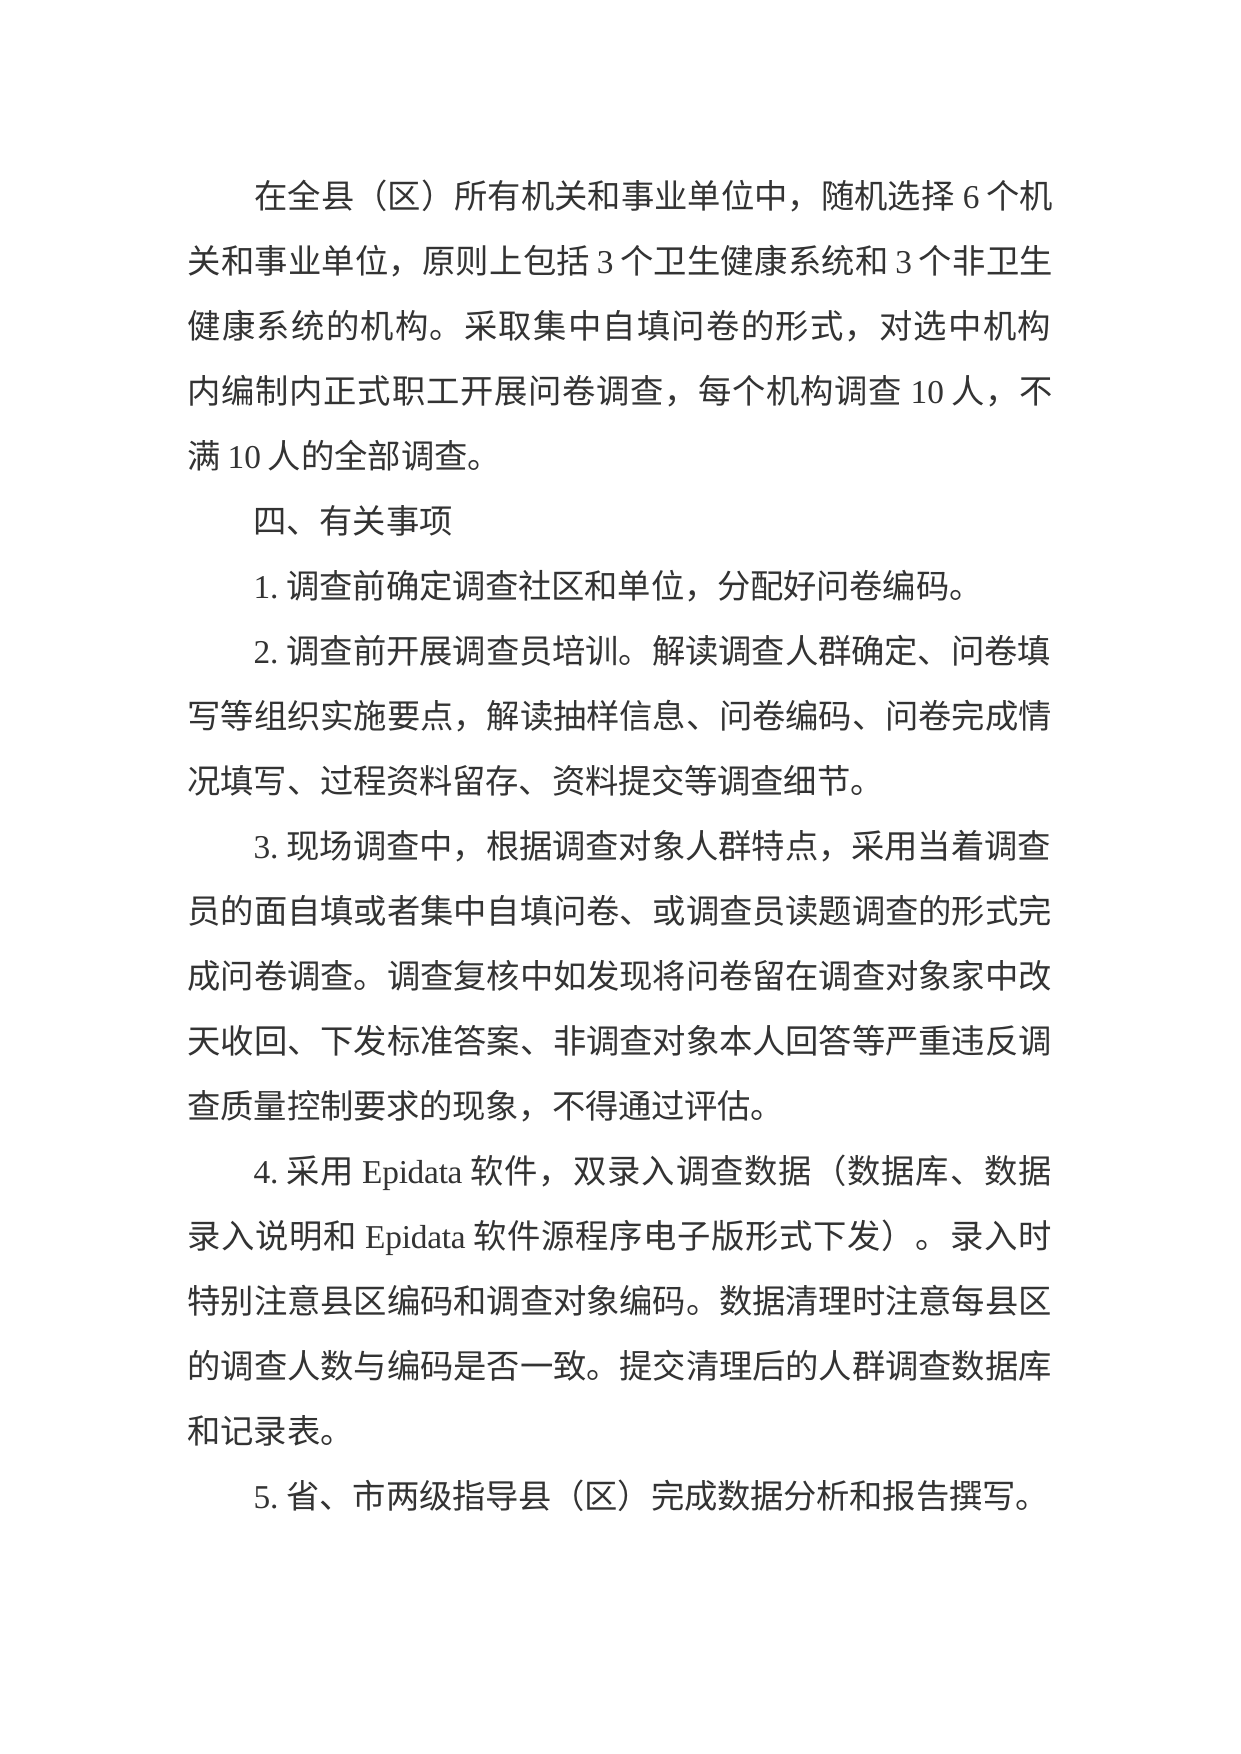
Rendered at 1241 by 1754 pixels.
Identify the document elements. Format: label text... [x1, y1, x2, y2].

text 5. 省、市两级指导县（区）完成数据分析和报告撰写。 [187, 1462, 1053, 1527]
text 3. 现场调查中，根据调查对象人群特点，采用当着调查员的面自填或者集中自填问卷、或调查员读题调查的形式完成问卷调查。调查复核中如发现将问卷留在调查对象家中改天收回、下发标准答案、非调查对象本人回答等严重违反调查质量控制要求的现象，不得通过评估。 [187, 812, 1053, 1137]
text 1. 调查前确定调查社区和单位，分配好问卷编码。 [187, 552, 1053, 617]
text 在全县（区）所有机关和事业单位中，随机选择6个机关和事业单位，原则上包括3个卫生健康系统和3个非卫生健康系统的机构。采取集中自填问卷的形式，对选中机构内编制内正式职工开展问卷调查，每个机构调查10人，不满10人的全部调查。 [187, 162, 1053, 487]
text 2. 调查前开展调查员培训。解读调查人群确定、问卷填写等组织实施要点，解读抽样信息、问卷编码、问卷完成情况填写、过程资料留存、资料提交等调查细节。 [187, 617, 1053, 812]
text 四、有关事项 [187, 487, 1053, 552]
text 4. 采用Epidata软件，双录入调查数据（数据库、数据录入说明和Epidata软件源程序电子版形式下发）。录入时特别注意县区编码和调查对象编码。数据清理时注意每县区的调查人数与编码是否一致。提交清理后的人群调查数据库和记录表。 [187, 1137, 1053, 1462]
